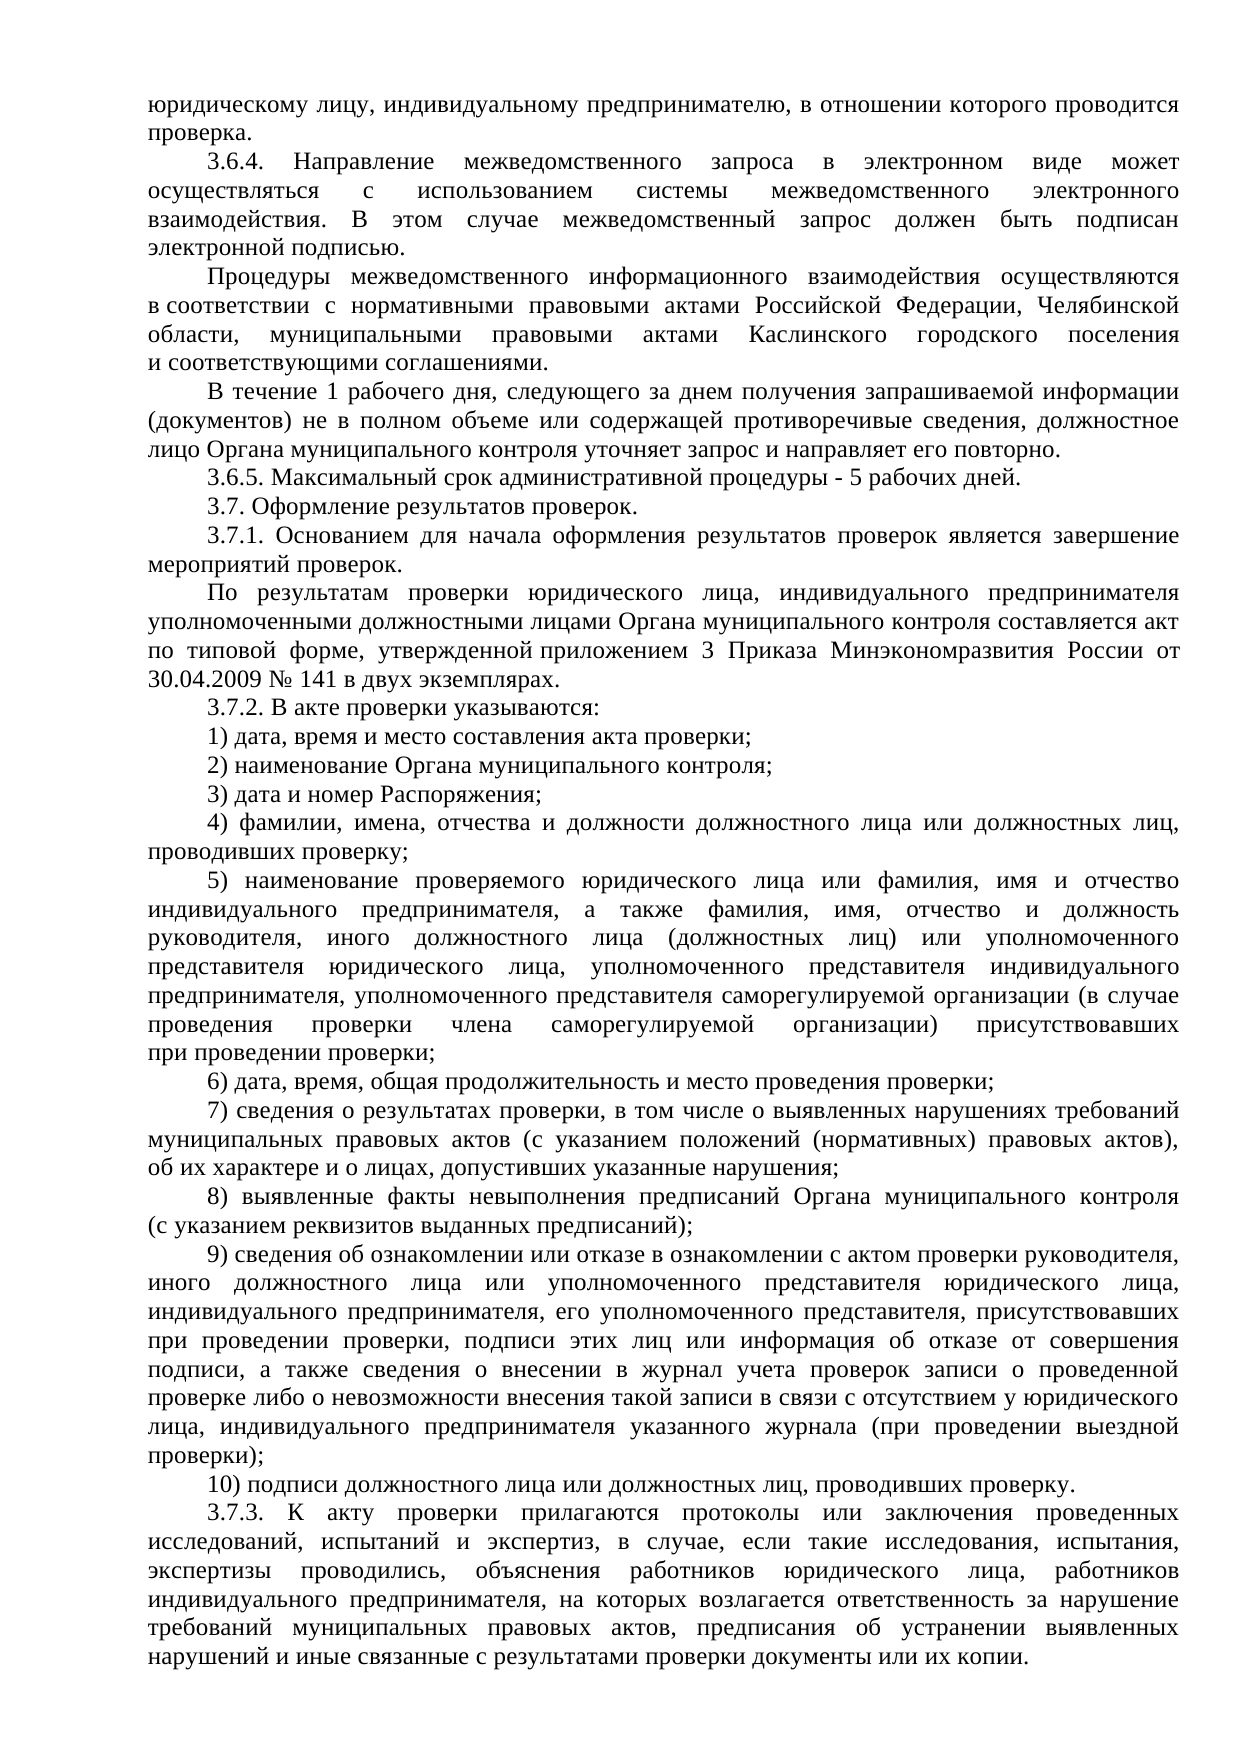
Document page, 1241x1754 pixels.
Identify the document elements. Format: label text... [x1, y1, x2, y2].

text 3.6.5. Максимальный срок административной процедуры - 5 рабочих дней. [148, 462, 1181, 491]
text 8) выявленные факты невыполнения предписаний Органа муниципального контроля (с указанием реквизитов выданных предписаний); [148, 1181, 1181, 1239]
text 3.7.2. В акте проверки указываются: [148, 692, 1181, 721]
text 4) фамилии, имена, отчества и должности должностного лица или должностных лиц, проводивших проверку; [148, 807, 1181, 865]
text 3.7. Оформление результатов проверок. [148, 491, 1181, 520]
text 5) наименование проверяемого юридического лица или фамилия, имя и отчество индивидуального предпринимателя, а также фамилия, имя, отчество и должность руководителя, иного должностного лица (должностных лиц) или уполномоченного представителя юридического лица, уполномоченного представителя индивидуального предпринимателя, уполномоченного представителя саморегулируемой организации (в случае проведения проверки члена саморегулируемой организации) присутствовавших при проведении проверки; [148, 865, 1181, 1066]
text По результатам проверки юридического лица, индивидуального предпринимателя уполномоченными должностными лицами Органа муниципального контроля составляется акт по типовой форме, утвержденной приложением 3 Приказа Минэкономразвития России от 30.04.2009 № 141 в двух экземплярах. [148, 577, 1181, 692]
text 2) наименование Органа муниципального контроля; [148, 750, 1181, 779]
text Процедуры межведомственного информационного взаимодействия осуществляются в соответствии с нормативными правовыми актами Российской Федерации, Челябинской области, муниципальными правовыми актами Каслинского городского поселения и соответствующими соглашениями. [148, 261, 1181, 376]
text 7) сведения о результатах проверки, в том числе о выявленных нарушениях требований муниципальных правовых актов (с указанием положений (нормативных) правовых актов), об их характере и о лицах, допустивших указанные нарушения; [148, 1095, 1181, 1181]
text 6) дата, время, общая продолжительность и место проведения проверки; [148, 1066, 1181, 1095]
text 3.6.4. Направление межведомственного запроса в электронном виде может осуществляться с использованием системы межведомственного электронного взаимодействия. В этом случае межведомственный запрос должен быть подписан электронной подписью. [148, 146, 1181, 261]
text 3.7.3. К акту проверки прилагаются протоколы или заключения проведенных исследований, испытаний и экспертиз, в случае, если такие исследования, испытания, экспертизы проводились, объяснения работников юридического лица, работников индивидуального предпринимателя, на которых возлагается ответственность за нарушение требований муниципальных правовых актов, предписания об устранении выявленных нарушений и иные связанные с результатами проверки документы или их копии. [148, 1497, 1181, 1670]
text 9) сведения об ознакомлении или отказе в ознакомлении с актом проверки руководителя, иного должностного лица или уполномоченного представителя юридического лица, индивидуального предпринимателя, его уполномоченного представителя, присутствовавших при проведении проверки, подписи этих лиц или информация об отказе от совершения подписи, а также сведения о внесении в журнал учета проверок записи о проведенной проверке либо о невозможности внесения такой записи в связи с отсутствием у юридического лица, индивидуального предпринимателя указанного журнала (при проведении выездной проверки); [148, 1239, 1181, 1469]
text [148, 89, 1181, 146]
text 10) подписи должностного лица или должностных лиц, проводивших проверку. [148, 1469, 1181, 1497]
text 3.7.1. Основанием для начала оформления результатов проверок является завершение мероприятий проверок. [148, 520, 1181, 577]
text 1) дата, время и место составления акта проверки; [148, 721, 1181, 750]
text В течение 1 рабочего дня, следующего за днем получения запрашиваемой информации (документов) не в полном объеме или содержащей противоречивые сведения, должностное лицо Органа муниципального контроля уточняет запрос и направляет его повторно. [148, 376, 1181, 462]
text 3) дата и номер Распоряжения; [148, 779, 1181, 807]
